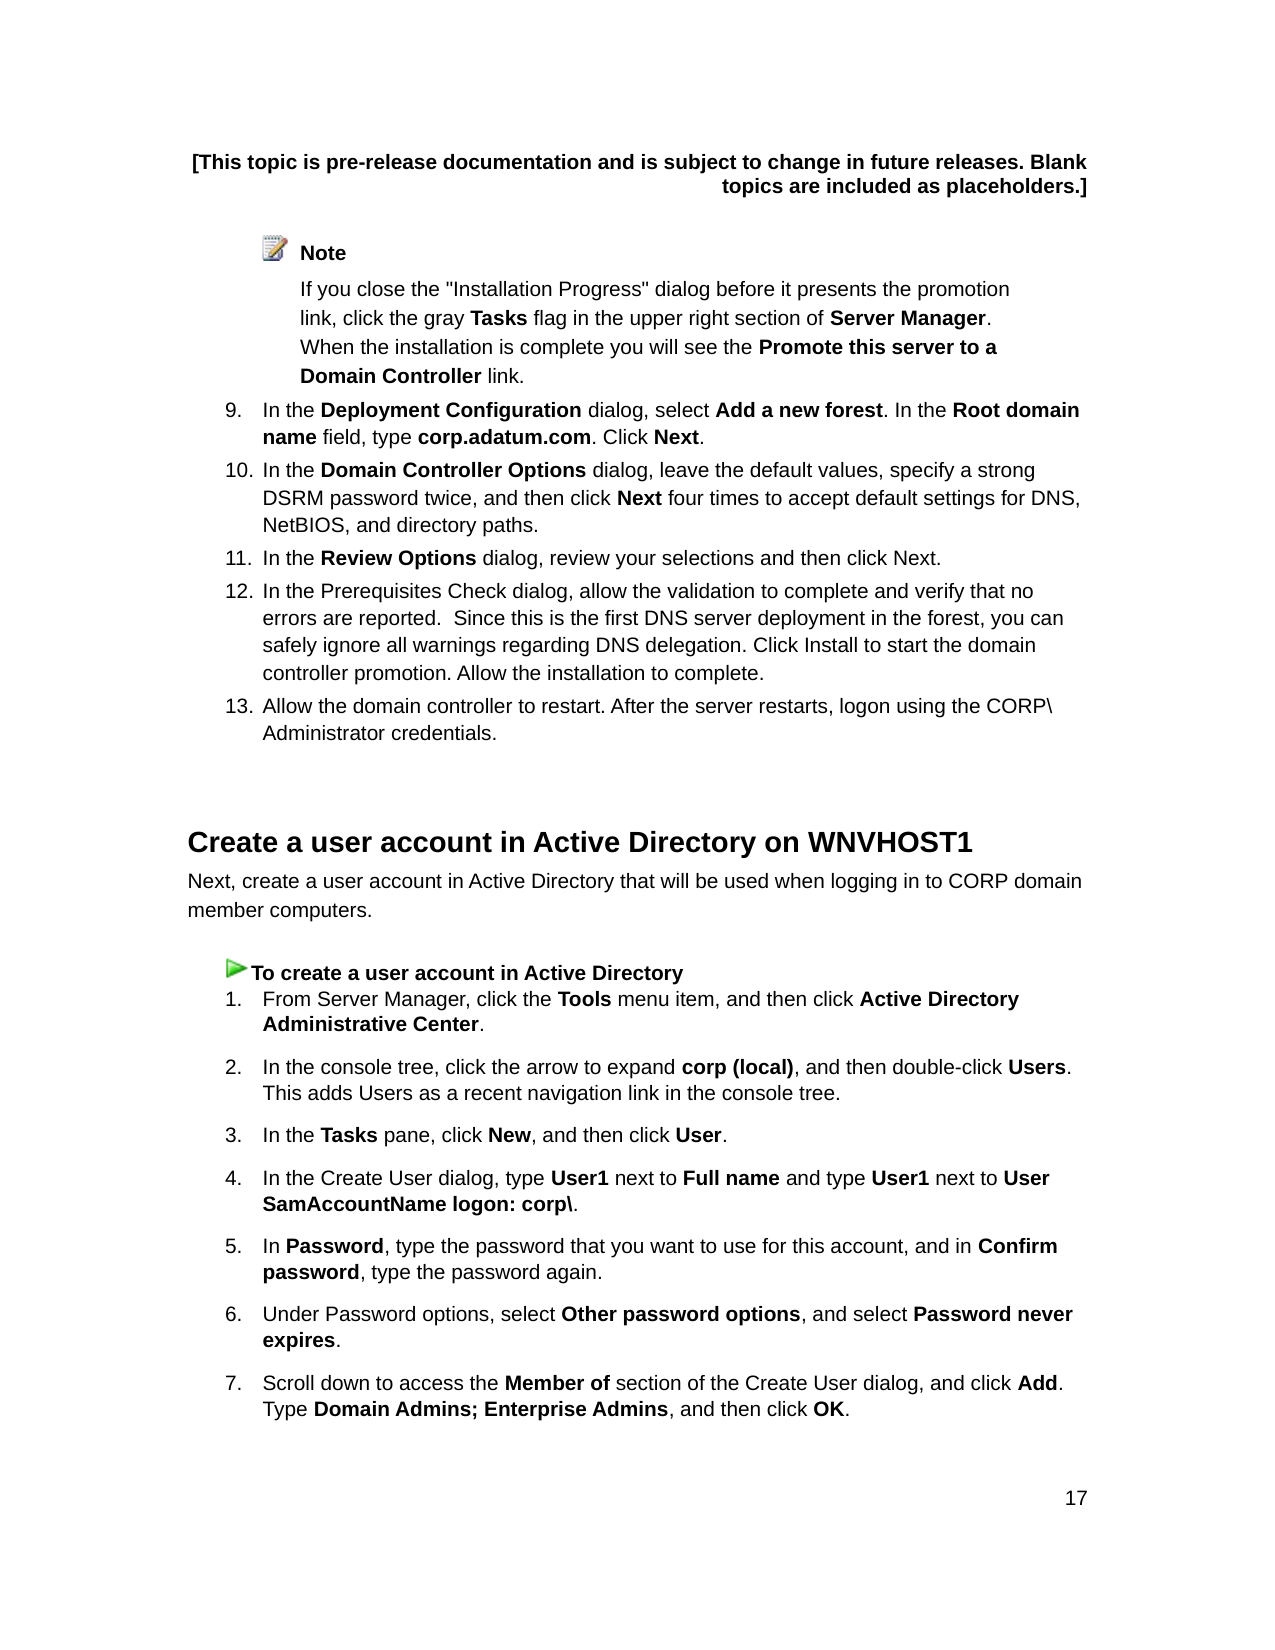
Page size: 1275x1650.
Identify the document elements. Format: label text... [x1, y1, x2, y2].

picture [225, 954, 251, 981]
text Next, create a user account in Active Directory that will be used when logging in to CORP domain member computers. [187, 865, 1087, 923]
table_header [225, 929, 1087, 1439]
subtitle Create a user account in Active Directory on WNVHOST1 [187, 825, 1087, 858]
picture [262, 235, 300, 261]
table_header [225, 223, 1087, 752]
title To create a user account in Active Directory [225, 954, 684, 984]
